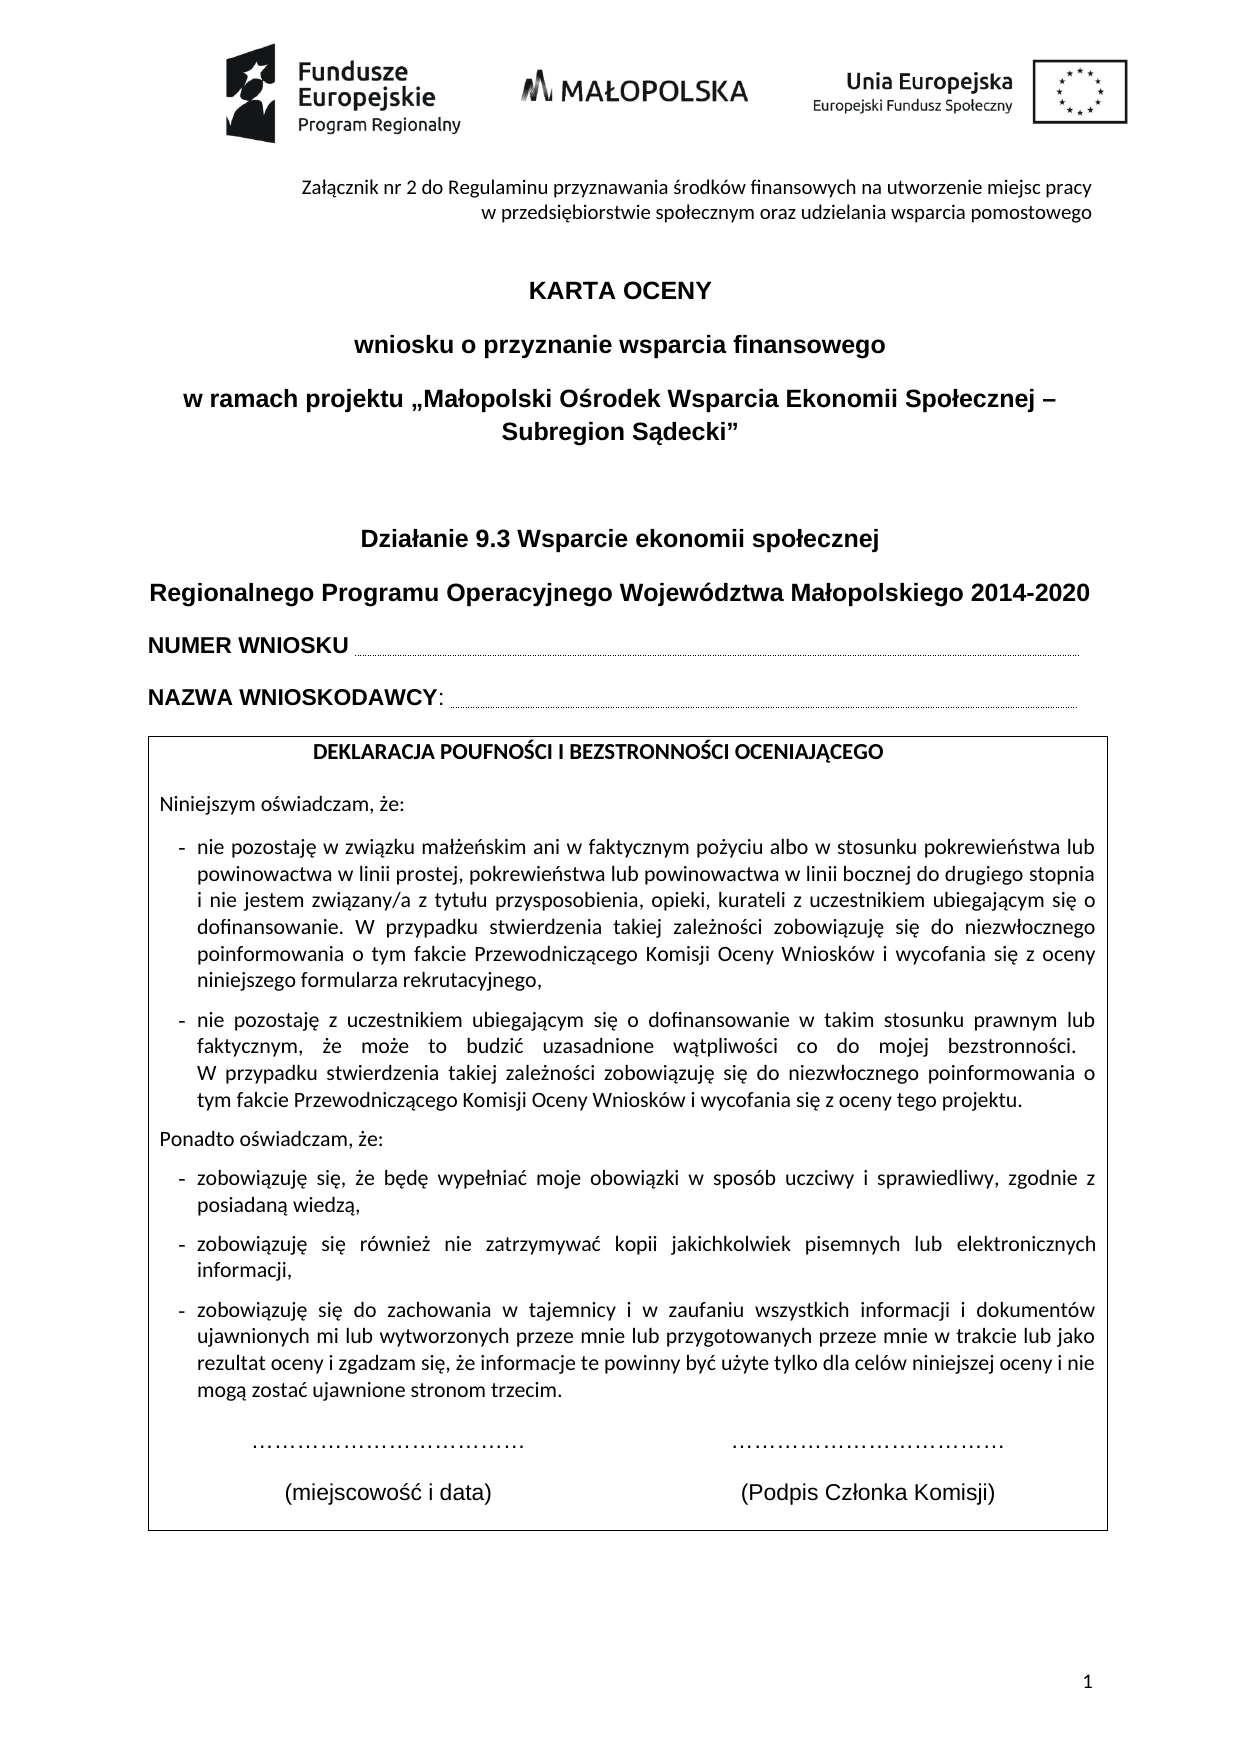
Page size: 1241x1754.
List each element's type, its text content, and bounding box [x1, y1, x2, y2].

table_cell ……………………………… (miejscowość i data) [149, 1415, 628, 1529]
text wniosku o przyznanie wsparcia finansowego [148, 330, 1093, 358]
text Załącznik nr 2 do Regulaminu przyznawania środków finansowych na utworzenie miejsc pracy w przedsiębiorstwie społecznym oraz udzielania wsparcia pomostowego [148, 174, 1093, 225]
text Działanie 9.3 Wsparcie ekonomii społecznej [148, 524, 1093, 553]
text NAZWA WNIOSKODAWCY: [148, 684, 1093, 710]
text KARTA OCENY [148, 276, 1093, 305]
table_header DEKLARACJA POUFNOŚCI I BEZSTRONNOŚCI OCENIAJĄCEGO Niniejszym oświadczam, że: nie pozostaję w związku małżeńskim ani w faktycznym pożyciu albo w stosunku pokrewieństwa lub powinowactwa w linii prostej, pokrewieństwa lub powinowactwa w linii bocznej do drugiego stopnia i nie jestem związany/a z tytułu przysposobienia, opieki, kurateli z uczestnikiem ubiegającym się o dofinansowanie. W przypadku stwierdzenia takiej zależności zobowiązuję się do niezwłocznego poinformowania o tym fakcie Przewodniczącego Komisji Oceny Wniosków i wycofania się z oceny niniejszego formularza rekrutacyjnego, nie pozostaję z uczestnikiem ubiegającym się o dofinansowanie w takim stosunku prawnym lub faktycznym, że może to budzić uzasadnione wątpliwości co do mojej bezstronności. W przypadku stwierdzenia takiej zależności zobowiązuję się do niezwłocznego poinformowania o tym fakcie Przewodniczącego Komisji Oceny Wniosków i wycofania się z oceny tego projektu. Ponadto oświadczam, że: zobowiązuję się, że będę wypełniać moje obowiązki w sposób uczciwy i sprawiedliwy, zgodnie z posiadaną wiedzą, zobowiązuję się również nie zatrzymywać kopii jakichkolwiek pisemnych lub elektronicznych informacji, zobowiązuję się do zachowania w tajemnicy i w zaufaniu wszystkich informacji i dokumentów ujawnionych mi lub wytworzonych przeze mnie lub przygotowanych przeze mnie w trakcie lub jako rezultat oceny i zgadzam się, że informacje te powinny być użyte tylko dla celów niniejszej oceny i nie mogą zostać ujawnione stronom trzecim. [149, 737, 1107, 1415]
picture [202, 18, 1148, 167]
text Regionalnego Programu Operacyjnego Województwa Małopolskiego 2014-2020 [148, 578, 1093, 607]
text w ramach projektu „Małopolski Ośrodek Wsparcia Ekonomii Społecznej – Subregion Sądecki” [148, 384, 1093, 445]
table_cell ……………………………… (Podpis Członka Komisji) [628, 1415, 1107, 1529]
text NUMER WNIOSKU [148, 632, 1093, 658]
